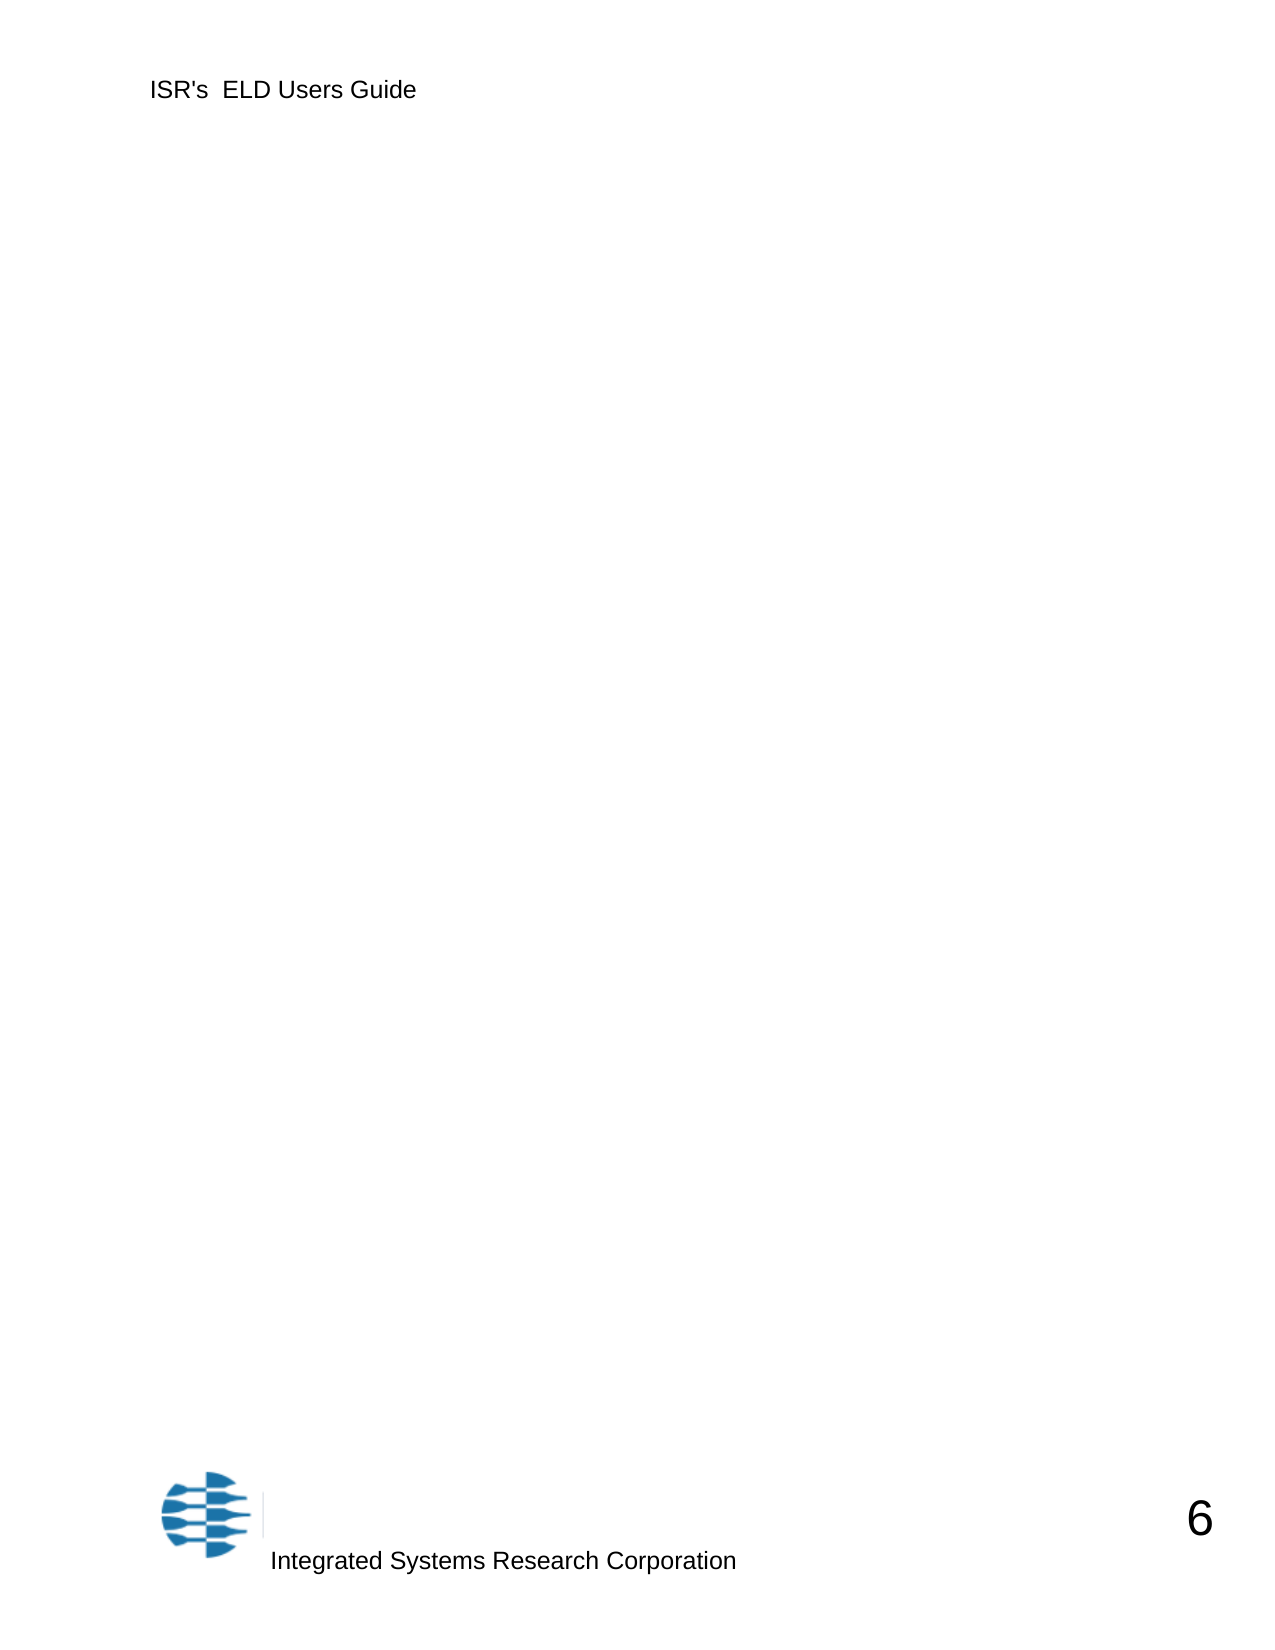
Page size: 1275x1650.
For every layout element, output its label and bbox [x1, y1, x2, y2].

picture [149, 1468, 264, 1570]
